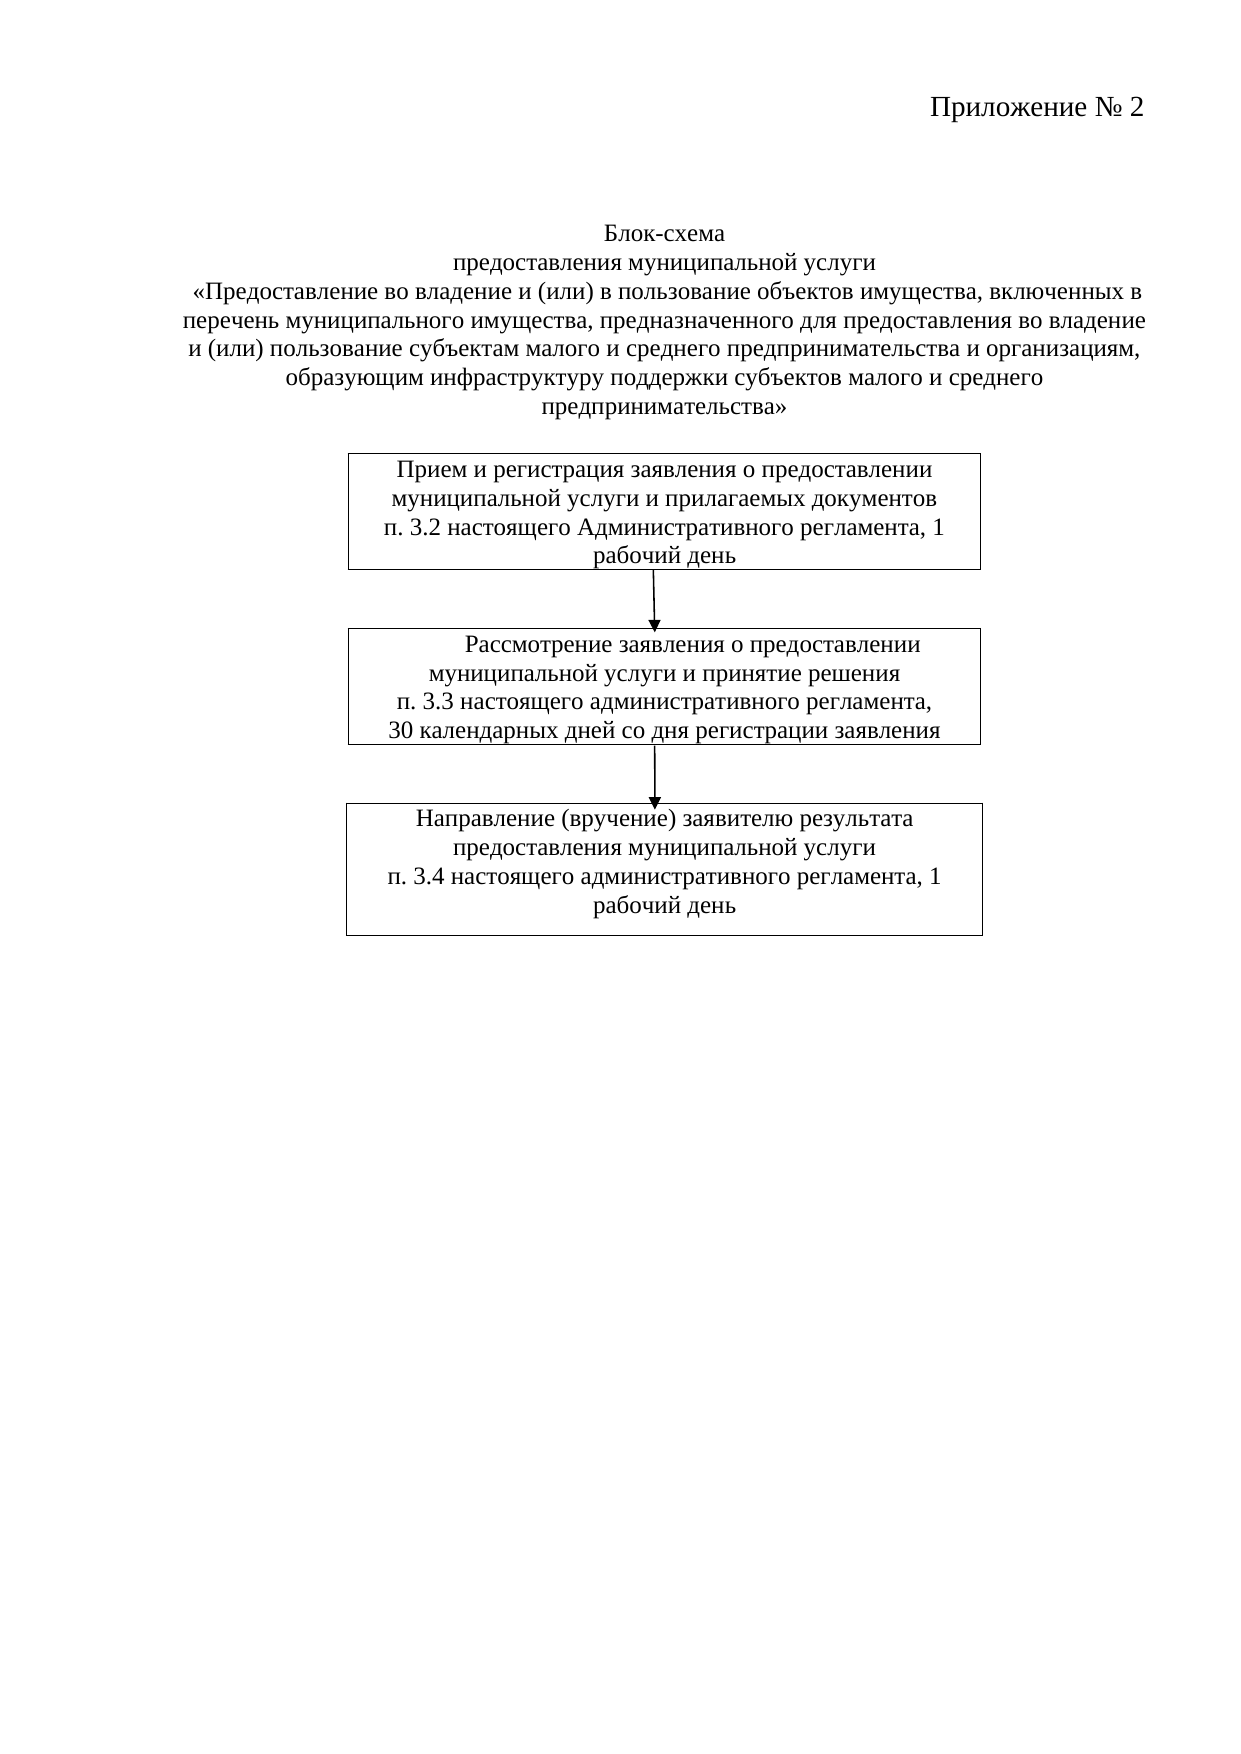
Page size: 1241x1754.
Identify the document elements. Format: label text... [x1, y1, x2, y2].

text Блок-схема [177, 218, 1152, 247]
table_header Направление (вручение) заявителю результата предоставления муниципальной услуги п. 3.4 настоящего административного регламента, 1 рабочий день [347, 804, 982, 935]
text Приложение № 2 [177, 89, 1152, 122]
table_header Рассмотрение заявления о предоставлении муниципальной услуги и принятие решения п. 3.3 настоящего административного регламента, 30 календарных дней со дня регистрации заявления [349, 629, 980, 744]
text «Предоставление во владение и (или) в пользование объектов имущества, включенных в перечень муниципального имущества, предназначенного для предоставления во владение и (или) пользование субъектам малого и среднего предпринимательства и организациям, образующим инфраструктуру поддержки субъектов малого и среднего предпринимательства» [177, 276, 1152, 420]
table_header Прием и регистрация заявления о предоставлении муниципальной услуги и прилагаемых документов п. 3.2 настоящего Административного регламента, 1 рабочий день [349, 454, 980, 569]
text предоставления муниципальной услуги [177, 247, 1152, 276]
